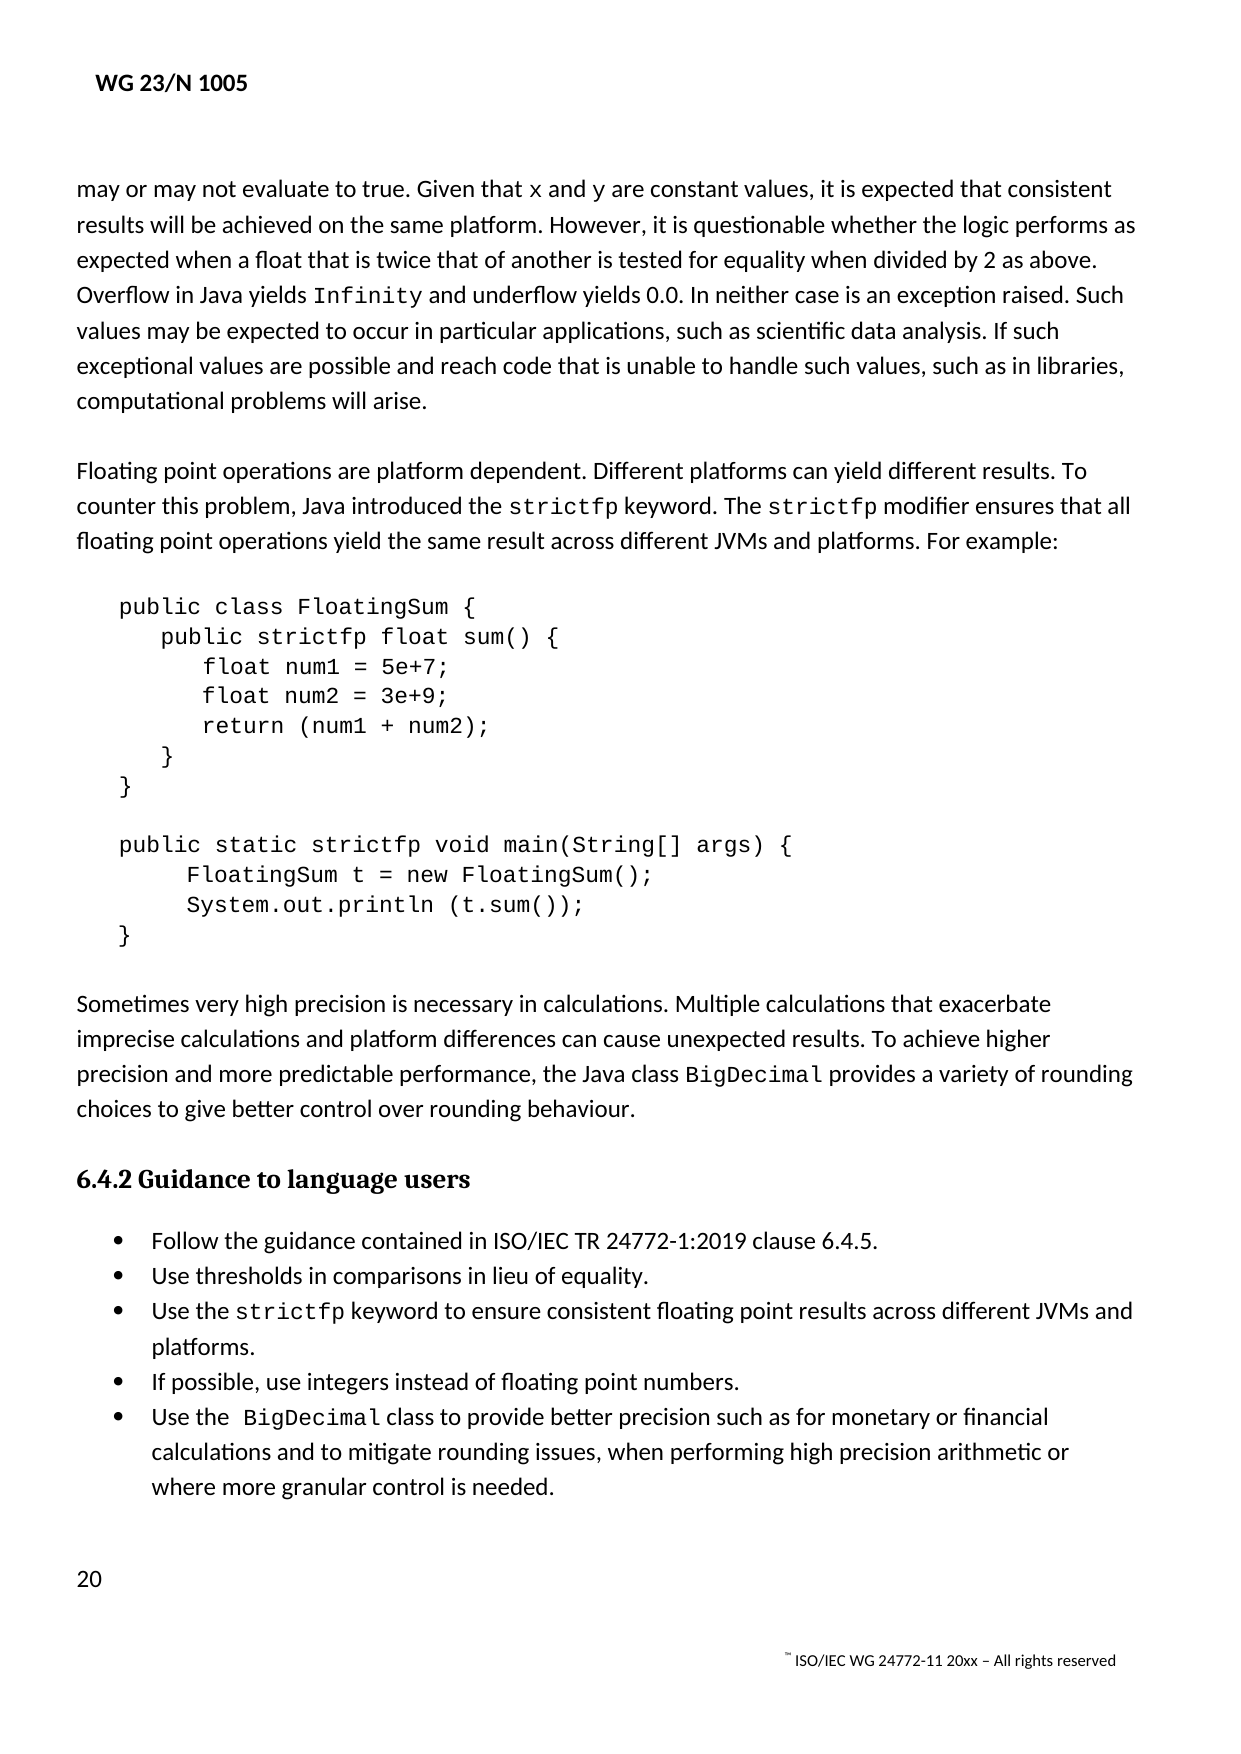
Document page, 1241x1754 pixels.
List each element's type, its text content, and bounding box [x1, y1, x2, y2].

text public strictfp float sum() { [76, 625, 1140, 651]
text may or may not evaluate to true. Given that x and y are constant values, it is expected that consistent results will be achieved on the same platform. However, it is questionable whether the logic performs as expected when a float that is twice that of another is tested for equality when divided by 2 as above. [76, 173, 1140, 275]
list Follow the guidance contained in ISO/IEC TR 24772-1:2019 clause 6.4.5. [114, 1225, 1140, 1256]
list Use the BigDecimal class to provide better precision such as for monetary or financial calculations and to mitigate rounding issues, when performing high precision arithmetic or where more granular control is needed. [114, 1401, 1140, 1502]
text Floating point operations are platform dependent. Different platforms can yield different results. To counter this problem, Java introduced the strictfp keyword. The strictfp modifier ensures that all floating point operations yield the same result across different JVMs and platforms. For example: [76, 455, 1140, 556]
text Sometimes very high precision is necessary in calculations. Multiple calculations that exacerbate imprecise calculations and platform differences can cause unexpected results. To achieve higher precision and more predictable performance, the Java class BigDecimal provides a variety of rounding choices to give better control over rounding behaviour. [76, 988, 1140, 1124]
text return (num1 + num2); [118, 714, 1140, 741]
text public class FloatingSum { [76, 595, 1140, 621]
list Use thresholds in comparisons in lieu of equality. [114, 1260, 1140, 1291]
text } [76, 923, 1140, 949]
list Use the strictfp keyword to ensure consistent floating point results across different JVMs and platforms. [114, 1295, 1140, 1361]
text public static strictfp void main(String[] args) { [76, 834, 1140, 860]
text } [76, 744, 1140, 770]
list If possible, use integers instead of floating point numbers. [114, 1366, 1140, 1396]
text System.out.println (t.sum()); [76, 893, 1140, 919]
text } [76, 774, 1140, 800]
text float num2 = 3e+9; [118, 685, 1140, 711]
text Overflow in Java yields Infinity and underflow yields 0.0. In neither case is an exception raised. Such values may be expected to occur in particular applications, such as scientific data analysis. If such exceptional values are possible and reach code that is unable to handle such values, such as in libraries, computational problems will arise. [76, 279, 1140, 415]
text float num1 = 5e+7; [76, 655, 1140, 681]
text FloatingSum t = new FloatingSum(); [76, 863, 1140, 889]
subtitle 6.4.2 Guidance to language users [76, 1164, 1140, 1195]
